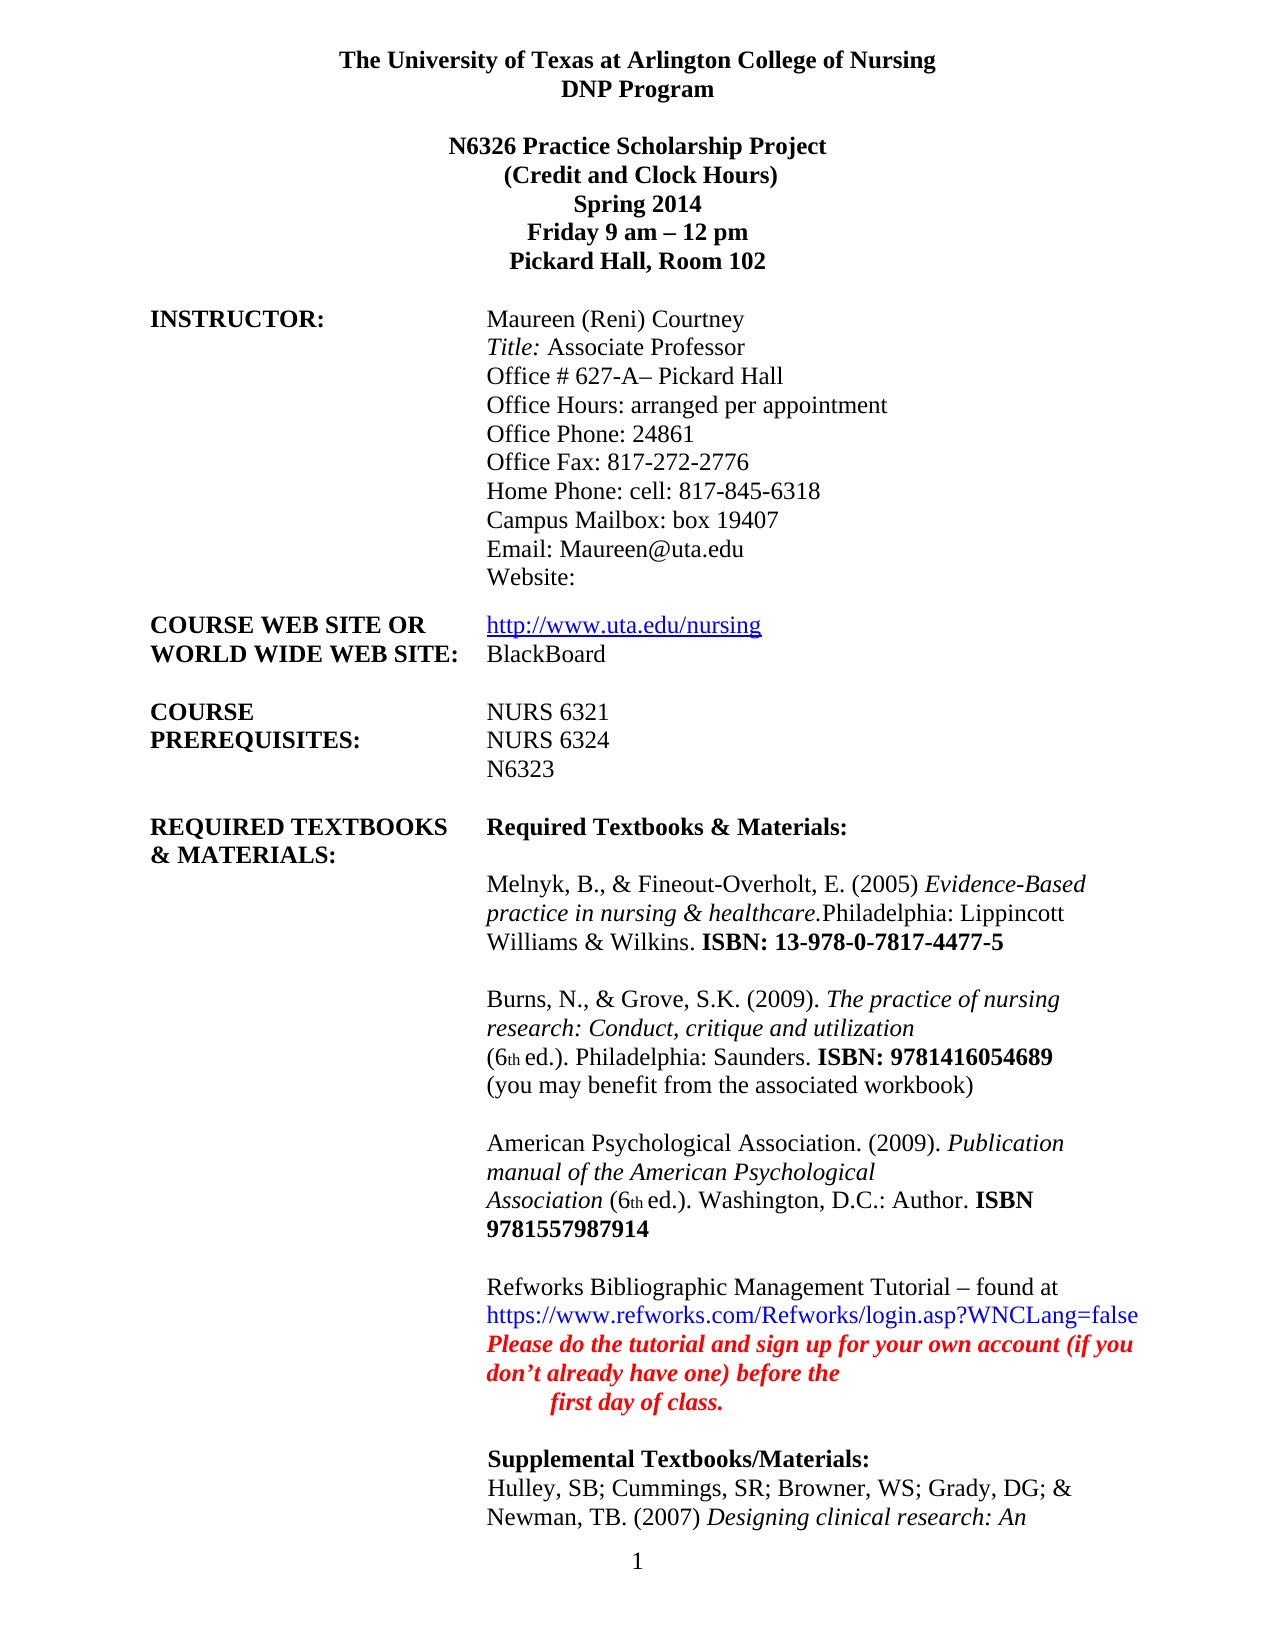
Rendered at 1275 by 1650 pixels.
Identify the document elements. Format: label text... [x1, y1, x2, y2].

text (Credit and Clock Hours) [150, 160, 1125, 189]
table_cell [475, 812, 1150, 1530]
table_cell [139, 812, 475, 1530]
table_header INSTRUCTOR: [139, 304, 475, 610]
text Pickard Hall, Room 102 [150, 246, 1125, 275]
table_cell NURS 6321 NURS 6324 N6323 [475, 697, 1150, 812]
text DNP Program [150, 74, 1125, 102]
text N6326 Practice Scholarship Project [150, 131, 1125, 160]
table_header Maureen (Reni) Courtney Title: Associate Professor Office # 627-A– Pickard Hall Office Hours: arranged per appointment Office Phone: 24861 Office Fax: 817-272-2776 Home Phone: cell: 817-845-6318 Campus Mailbox: box 19407 Email: Maureen@uta.edu Website: [475, 304, 1150, 610]
table_cell COURSE WEB SITE OR WORLD WIDE WEB SITE: [139, 610, 475, 697]
table_cell COURSE PREREQUISITES: [139, 697, 475, 812]
title The University of Texas at Arlington College of Nursing [150, 45, 1125, 74]
table_cell http://www.uta.edu/nursing BlackBoard [475, 610, 1150, 697]
text Friday 9 am – 12 pm [150, 217, 1125, 246]
text Spring 2014 [150, 189, 1125, 217]
